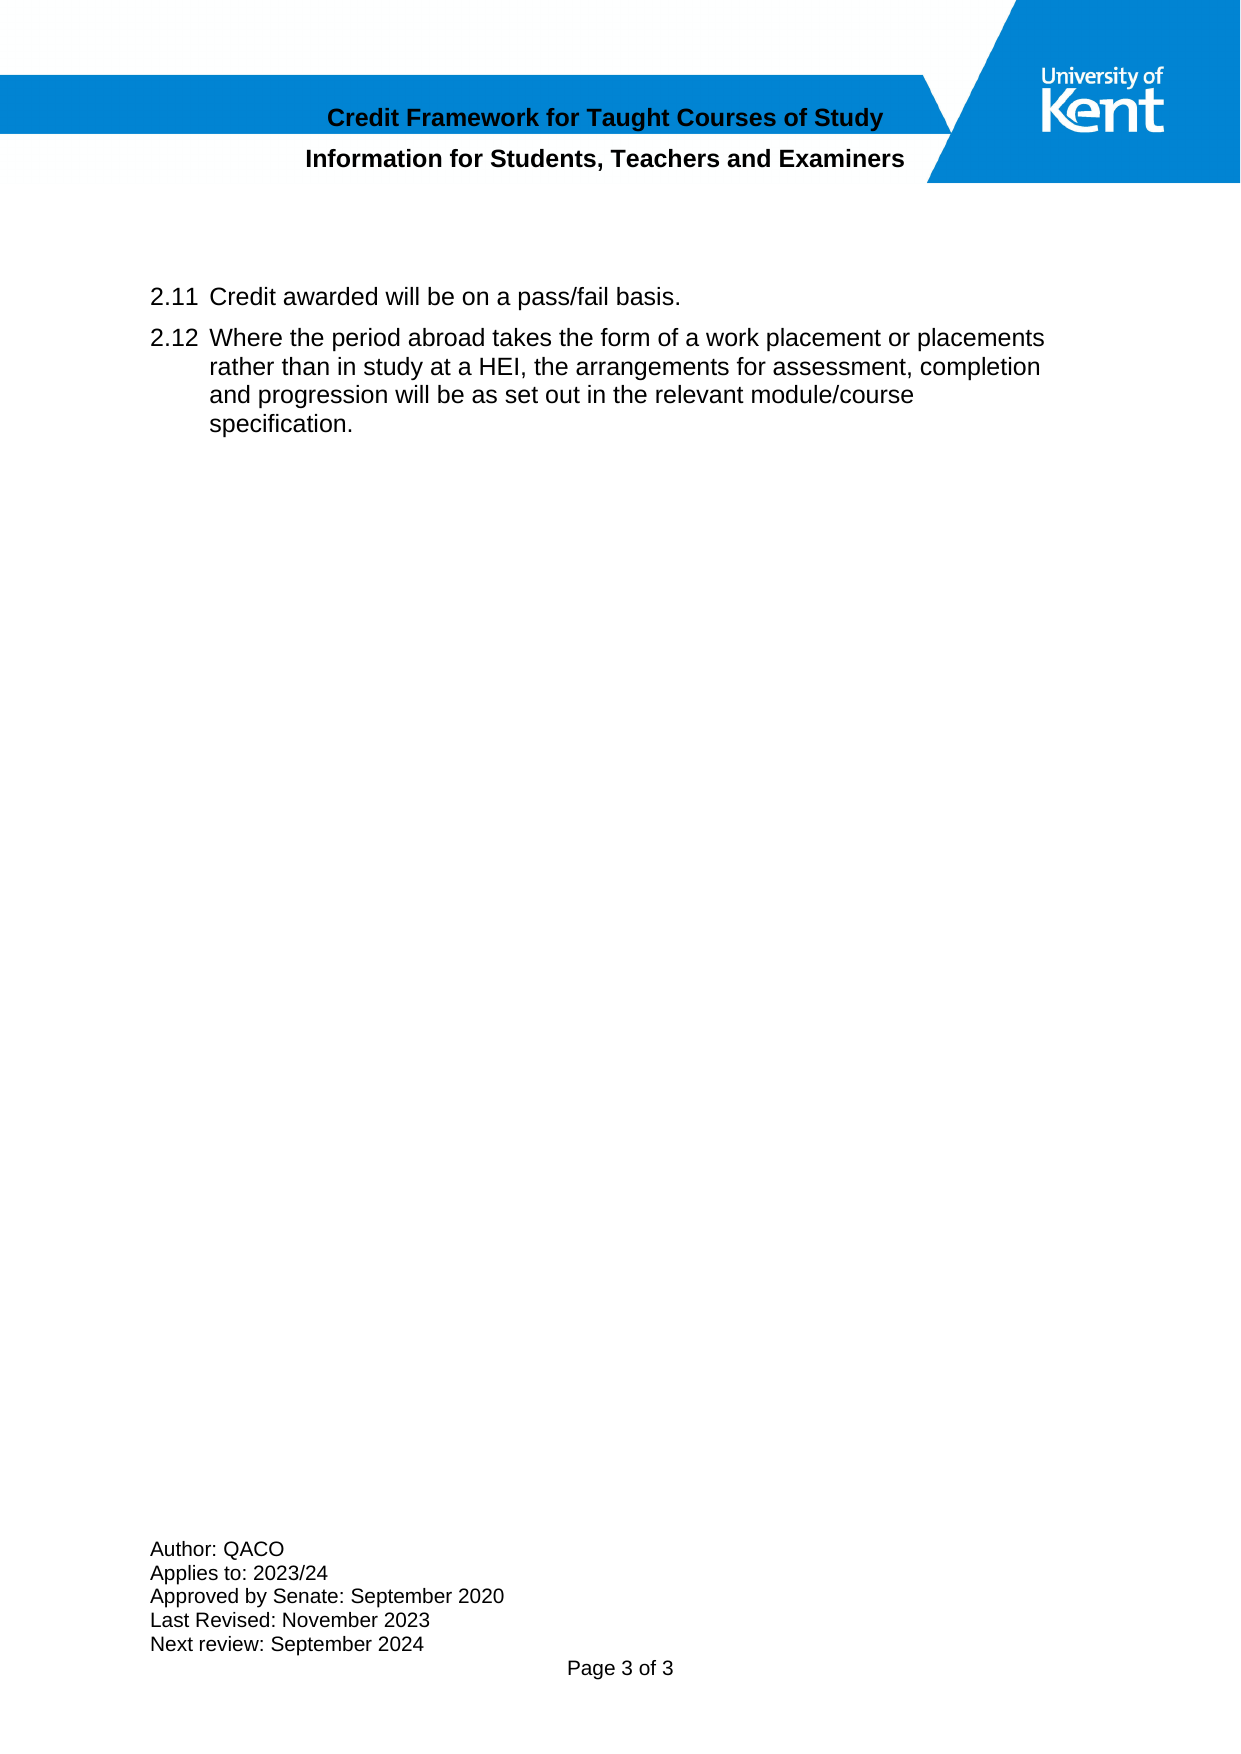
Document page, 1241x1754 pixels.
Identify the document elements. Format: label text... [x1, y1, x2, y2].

picture [0, 0, 1241, 184]
text 2.12 Where the period abroad takes the form of a work placement or placements rather than in study at a HEI, the arrangements for assessment, completion and progression will be as set out in the relevant module/course specification. [150, 323, 1066, 438]
text 2.11 Credit awarded will be on a pass/fail basis. [150, 281, 1066, 310]
